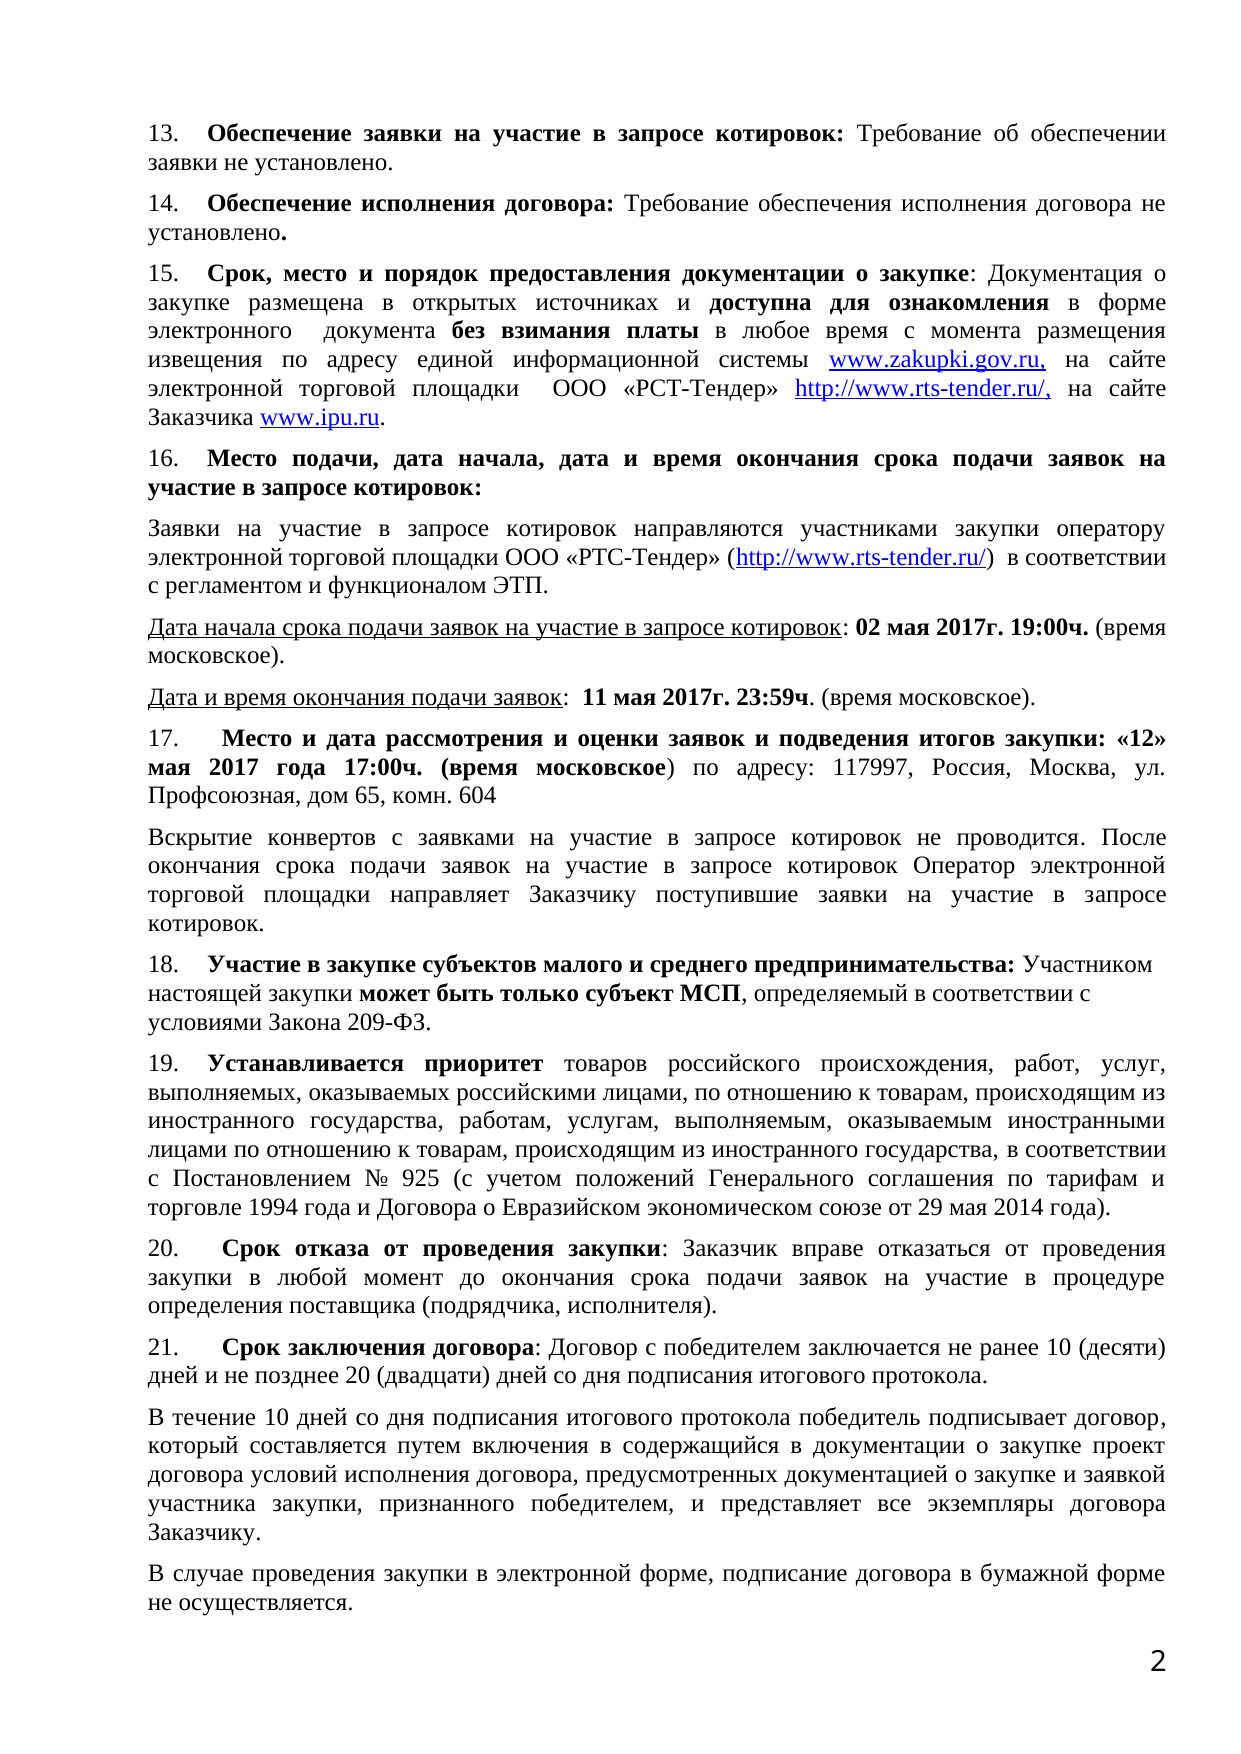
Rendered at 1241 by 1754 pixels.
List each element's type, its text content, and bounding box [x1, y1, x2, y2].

text Вскрытие конвертов с заявками на участие в запросе котировок не проводится. После окончания срока подачи заявок на участие в запросе котировок Оператор электронной торговой площадки направляет Заказчику поступившие заявки на участие в запросе котировок. [148, 822, 1166, 937]
list Устанавливается приоритет товаров российского происхождения, работ, услуг, выполняемых, оказываемых российскими лицами, по отношению к товарам, происходящим из иностранного государства, работам, услугам, выполняемым, оказываемым иностранными лицами по отношению к товарам, происходящим из иностранного государства, в соответствии с Постановлением № 925 (с учетом положений Генерального соглашения по тарифам и торговле 1994 года и Договора о Евразийском экономическом союзе от 29 мая 2014 года). [148, 1048, 1166, 1221]
text Дата начала срока подачи заявок на участие в запросе котировок: 02 мая 2017г. 19:00ч. (время московское). [148, 612, 1166, 669]
list Срок, место и порядок предоставления документации о закупке: Документация о закупке размещена в открытых источниках и доступна для ознакомления в форме электронного документа без взимания платы в любое время с момента размещения извещения по адресу единой информационной системы www.zakupki.gov.ru, на сайте электронной торговой площадки ООО «РСТ-Тендер» http://www.rts-tender.ru/, на сайте Заказчика www.ipu.ru. [148, 258, 1166, 431]
text Заявки на участие в запросе котировок направляются участниками закупки оператору электронной торговой площадки ООО «РТС-Тендер» (http://www.rts-tender.ru/) в соответствии с регламентом и функционалом ЭТП. [148, 513, 1166, 599]
list Место подачи, дата начала, дата и время окончания срока подачи заявок на участие в запросе котировок: [148, 443, 1166, 501]
list Место и дата рассмотрения и оценки заявок и подведения итогов закупки: «12» мая 2017 года 17:00ч. (время московское) по адресу: 117997, Россия, Москва, ул. Профсоюзная, дом 65, комн. 604 [148, 723, 1166, 809]
list Срок отказа от проведения закупки: Заказчик вправе отказаться от проведения закупки в любой момент до окончания срока подачи заявок на участие в процедуре определения поставщика (подрядчика, исполнителя). [148, 1233, 1166, 1319]
text Дата и время окончания подачи заявок: 11 мая 2017г. 23:59ч. (время московское). [148, 682, 1166, 711]
text В течение 10 дней со дня подписания итогового протокола победитель подписывает договор, который составляется путем включения в содержащийся в документации о закупке проект договора условий исполнения договора, предусмотренных документацией о закупке и заявкой участника закупки, признанного победителем, и представляет все экземпляры договора Заказчику. [148, 1402, 1166, 1546]
list Участие в закупке субъектов малого и среднего предпринимательства: Участником настоящей закупки может быть только субъект МСП, определяемый в соответствии с условиями Закона 209-ФЗ. [148, 949, 1166, 1036]
list Обеспечение заявки на участие в запросе котировок: Требование об обеспечении заявки не установлено. [148, 118, 1166, 176]
list Срок заключения договора: Договор с победителем заключается не ранее 10 (десяти) дней и не позднее 20 (двадцати) дней со дня подписания итогового протокола. [148, 1332, 1166, 1389]
text В случае проведения закупки в электронной форме, подписание договора в бумажной форме не осуществляется. [148, 1558, 1166, 1616]
list Обеспечение исполнения договора: Требование обеспечения исполнения договора не установлено. [148, 188, 1166, 246]
